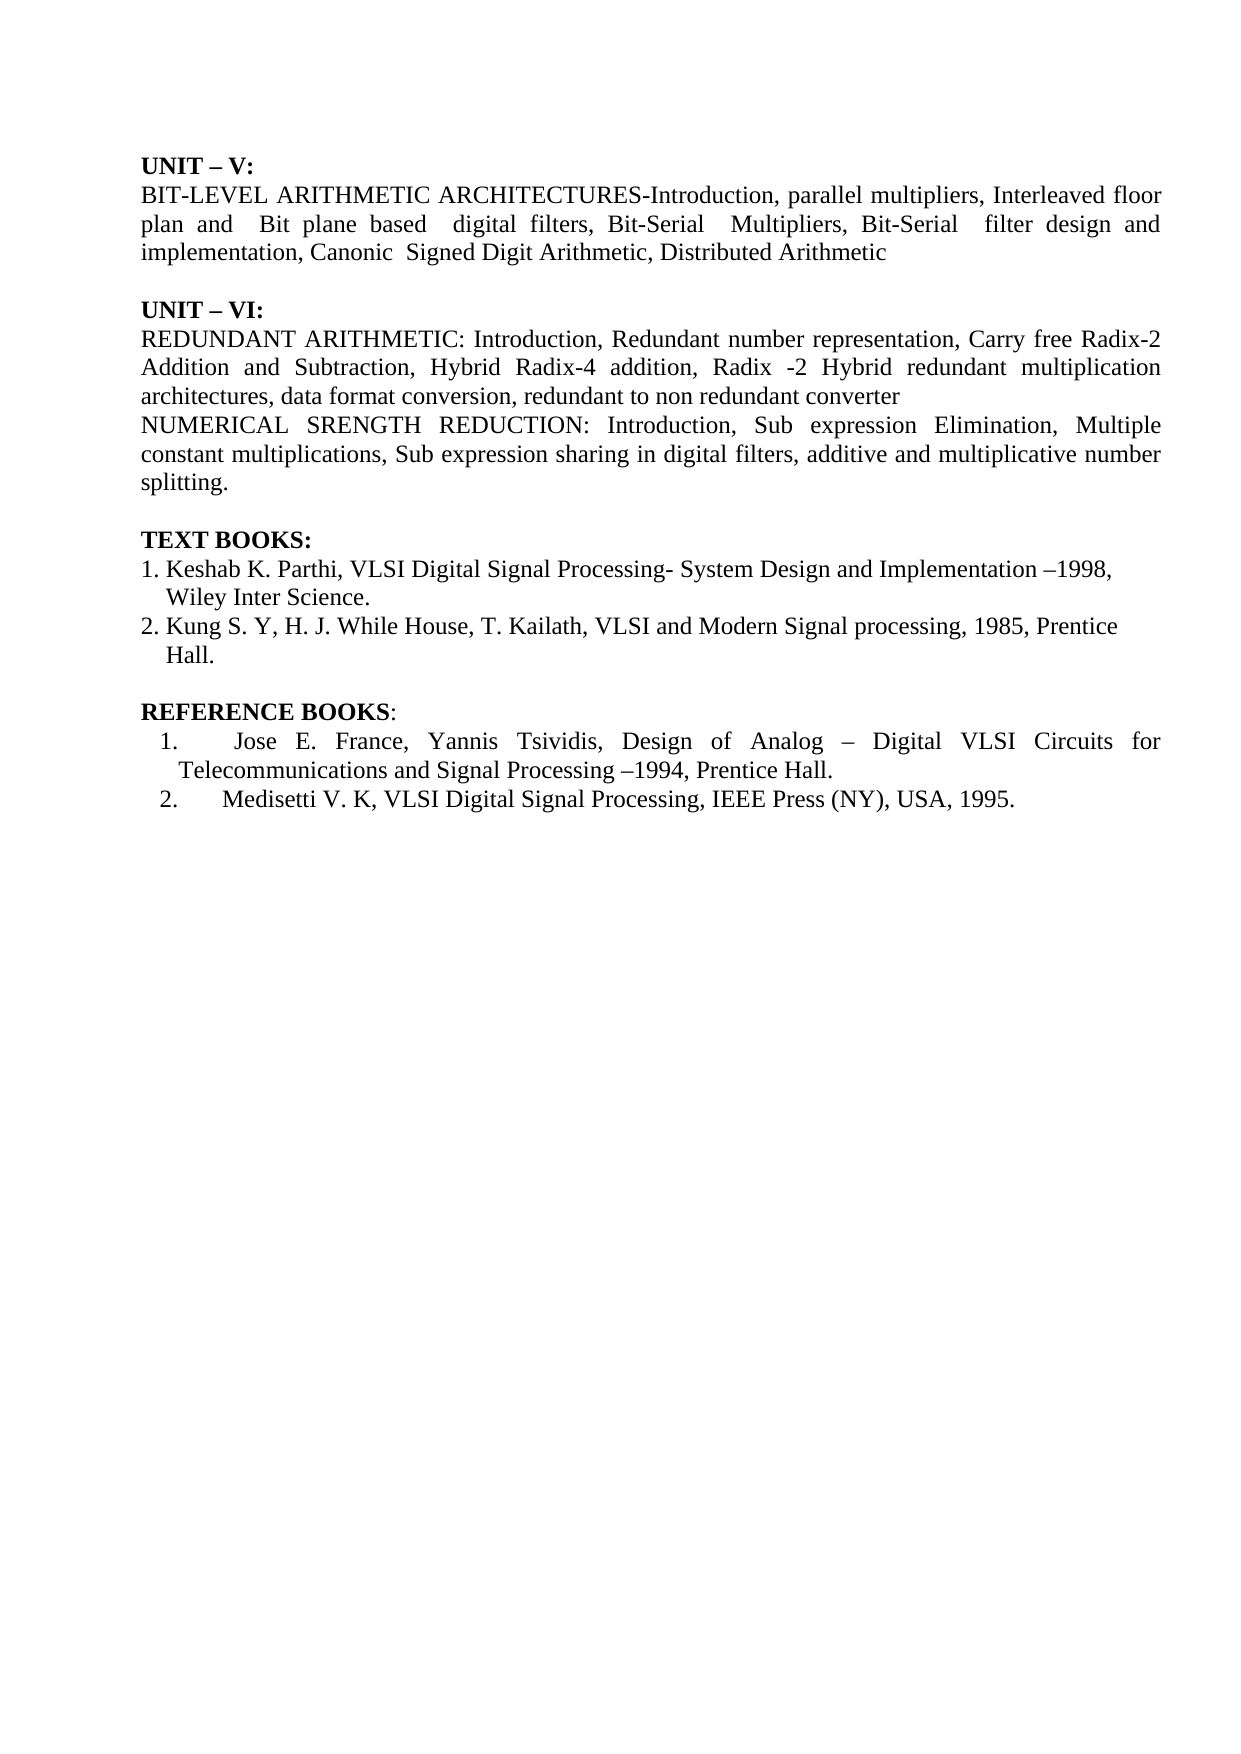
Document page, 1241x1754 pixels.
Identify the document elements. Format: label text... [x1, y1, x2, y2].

text BIT-LEVEL ARITHMETIC ARCHITECTURES-Introduction, parallel multipliers, Interleaved floor plan and Bit plane based digital filters, Bit-Serial Multipliers, Bit-Serial filter design and implementation, Canonic Signed Digit Arithmetic, Distributed Arithmetic [141, 180, 1162, 266]
list Jose E. France, Yannis Tsividis, Design of Analog – Digital VLSI Circuits for Telecommunications and Signal Processing –1994, Prentice Hall. [159, 726, 1162, 784]
text UNIT – V: [141, 151, 1162, 180]
list Medisetti V. K, VLSI Digital Signal Processing, IEEE Press (NY), USA, 1995. [159, 784, 1162, 812]
text REFERENCE BOOKS: [141, 697, 1162, 726]
text REDUNDANT ARITHMETIC: Introduction, Redundant number representation, Carry free Radix-2 Addition and Subtraction, Hybrid Radix-4 addition, Radix -2 Hybrid redundant multiplication architectures, data format conversion, redundant to non redundant converter [141, 324, 1162, 410]
text NUMERICAL SRENGTH REDUCTION: Introduction, Sub expression Elimination, Multiple constant multiplications, Sub expression sharing in digital filters, additive and multiplicative number splitting. [141, 410, 1162, 496]
text Wiley Inter Science. [141, 582, 1162, 611]
text Hall. [141, 640, 1162, 669]
text 1. Keshab K. Parthi, VLSI Digital Signal Processing- System Design and Implementation –1998, [141, 554, 1162, 582]
text 2. Kung S. Y, H. J. While House, T. Kailath, VLSI and Modern Signal processing, 1985, Prentice [141, 611, 1162, 640]
text UNIT – VI: [141, 295, 1162, 324]
text TEXT BOOKS: [141, 525, 1162, 554]
